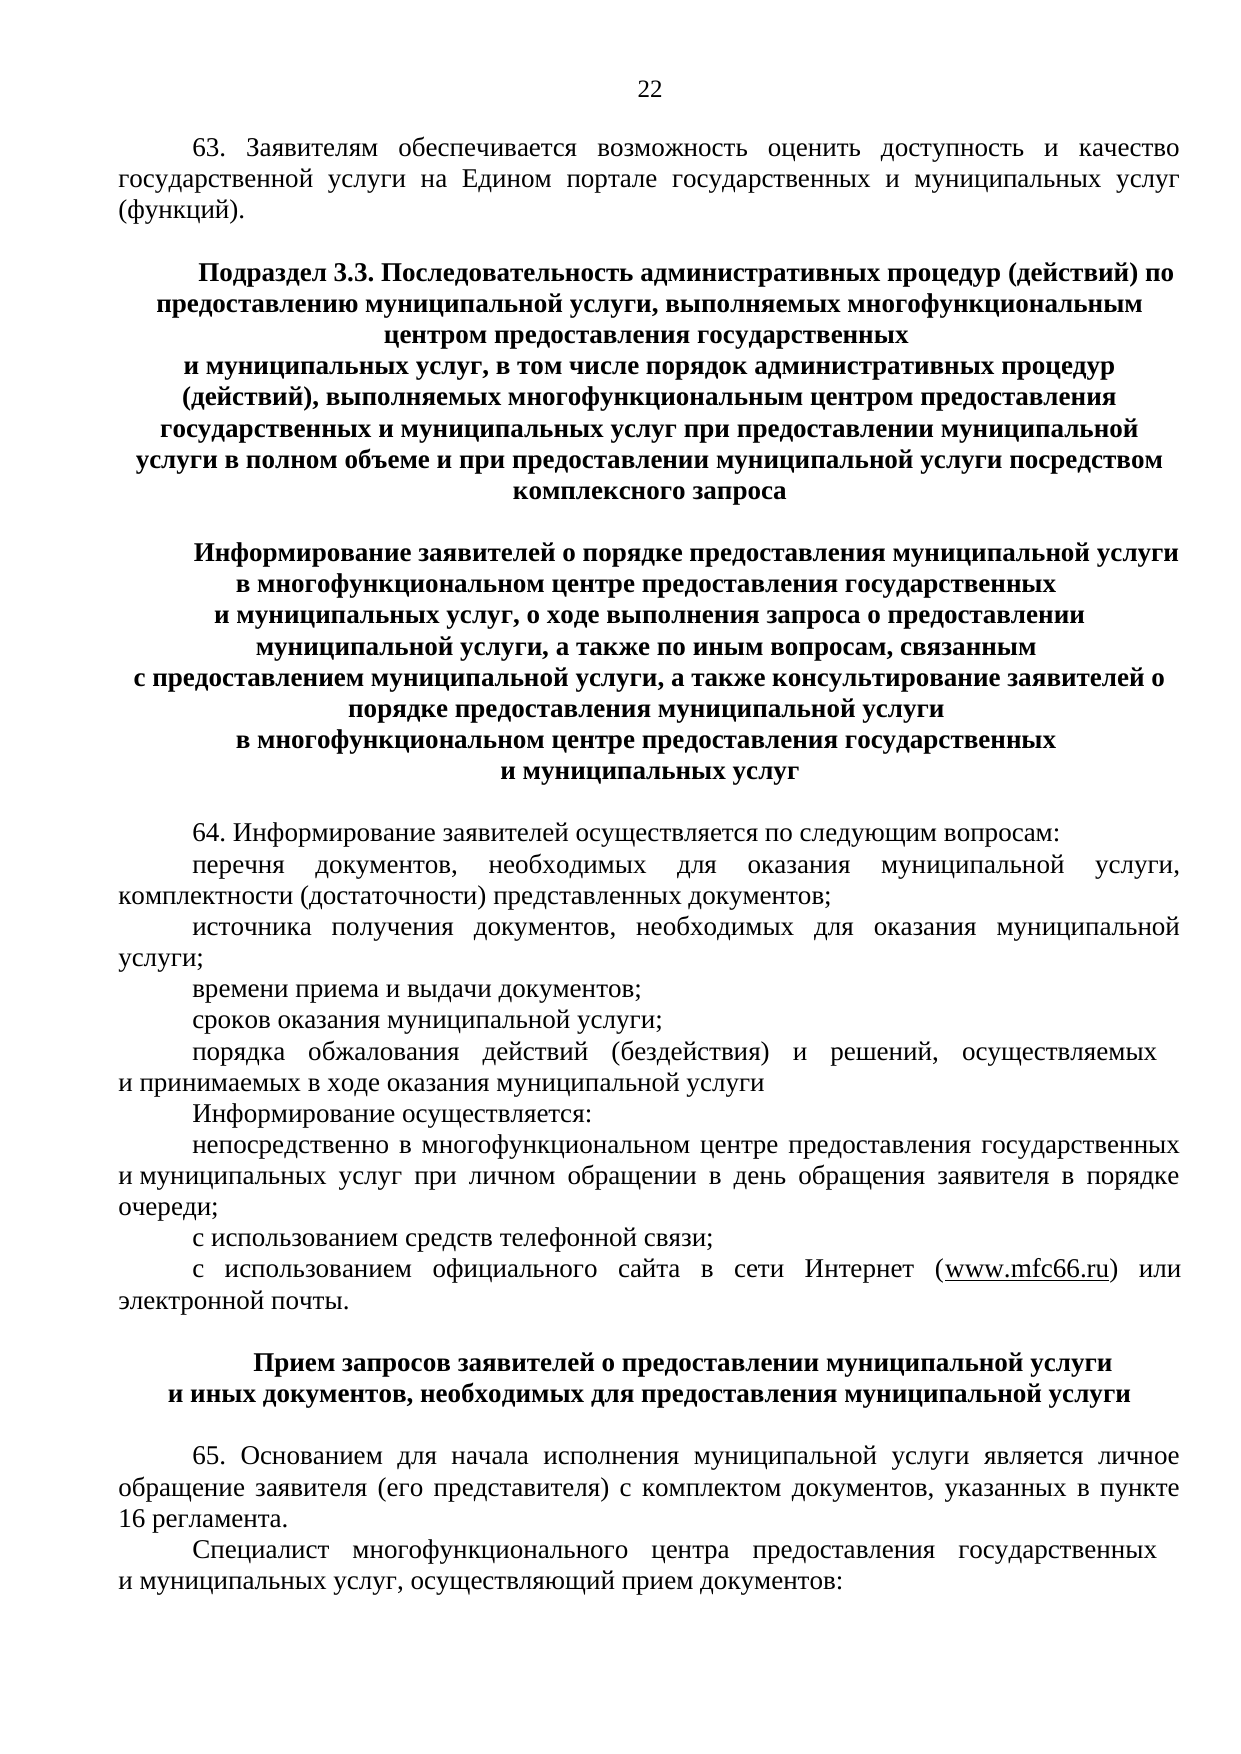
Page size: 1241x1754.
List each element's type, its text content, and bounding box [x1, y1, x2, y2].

text 65. Основанием для начала исполнения муниципальной услуги является личное обращение заявителя (его представителя) с комплектом документов, указанных в пункте 16 регламента. [118, 1439, 1181, 1533]
text с использованием официального сайта в сети Интернет (www.mfc66.ru) или электронной почты. [118, 1253, 1181, 1315]
text Прием запросов заявителей о предоставлении муниципальной услуги и иных документов, необходимых для предоставления муниципальной услуги [118, 1346, 1181, 1408]
text Информирование заявителей о порядке предоставления муниципальной услуги в многофункциональном центре предоставления государственных и муниципальных услуг, о ходе выполнения запроса о предоставлении муниципальной услуги, а также по иным вопросам, связанным с предоставлением муниципальной услуги, а также консультирование заявителей о порядке предоставления муниципальной услуги в многофункциональном центре предоставления государственных и муниципальных услуг [118, 536, 1181, 785]
text 64. Информирование заявителей осуществляется по следующим вопросам: [118, 817, 1181, 848]
text порядка обжалования действий (бездействия) и решений, осуществляемых и принимаемых в ходе оказания муниципальной услуги [118, 1034, 1181, 1097]
text Подраздел 3.3. Последовательность административных процедур (действий) по предоставлению муниципальной услуги, выполняемых многофункциональным центром предоставления государственных и муниципальных услуг, в том числе порядок административных процедур (действий), выполняемых многофункциональным центром предоставления государственных и муниципальных услуг при предоставлении муниципальной услуги в полном объеме и при предоставлении муниципальной услуги посредством комплексного запроса [118, 256, 1181, 505]
text времени приема и выдачи документов; [118, 972, 1181, 1003]
text источника получения документов, необходимых для оказания муниципальной услуги; [118, 910, 1181, 972]
text Информирование осуществляется: [118, 1097, 1181, 1128]
text непосредственно в многофункциональном центре предоставления государственных и муниципальных услуг при личном обращении в день обращения заявителя в порядке очереди; [118, 1128, 1181, 1221]
text Специалист многофункционального центра предоставления государственных и муниципальных услуг, осуществляющий прием документов: [118, 1533, 1181, 1595]
text с использованием средств телефонной связи; [118, 1221, 1181, 1253]
text сроков оказания муниципальной услуги; [118, 1003, 1181, 1034]
text перечня документов, необходимых для оказания муниципальной услуги, комплектности (достаточности) представленных документов; [118, 848, 1181, 910]
text 63. Заявителям обеспечивается возможность оценить доступность и качество государственной услуги на Едином портале государственных и муниципальных услуг (функций). [118, 131, 1181, 225]
